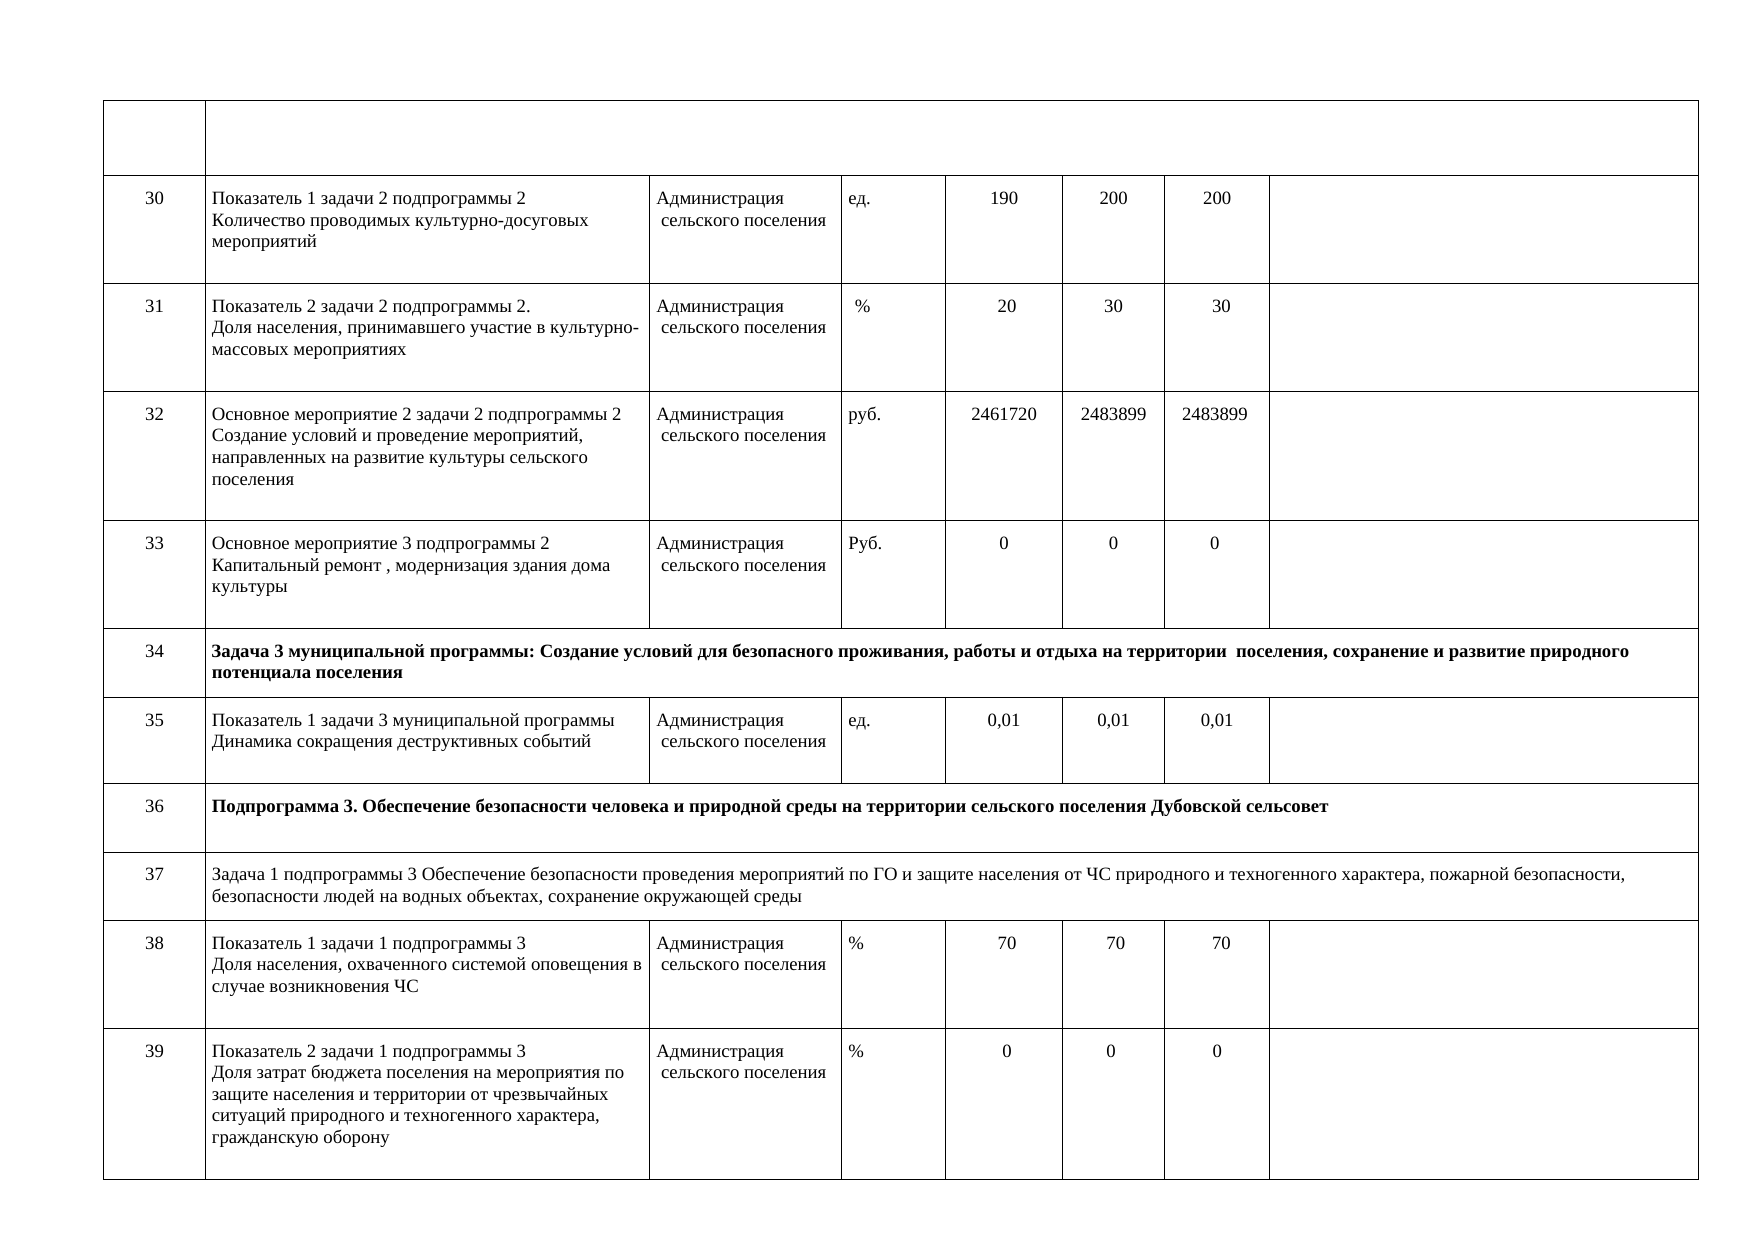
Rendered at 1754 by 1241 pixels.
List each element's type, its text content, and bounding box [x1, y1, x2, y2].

table_cell 2483899 [1063, 392, 1164, 520]
table_cell 0,01 [1165, 698, 1269, 783]
table_cell 200 [1165, 176, 1269, 283]
table_cell Показатель 1 задачи 1 подпрограммы 3 Доля населения, охваченного системой оповещения в случае возникновения ЧС [206, 921, 649, 1028]
table_cell 35 [104, 698, 205, 783]
table_cell Задача 3 муниципальной программы: Создание условий для безопасного проживания, работы и отдыха на территории поселения, сохранение и развитие природного потенциала поселения [206, 629, 1698, 697]
table_cell Показатель 1 задачи 2 подпрограммы 2 Количество проводимых культурно-досуговых мероприятий [206, 176, 649, 283]
table_cell 200 [1063, 176, 1164, 283]
table_cell 29 [104, 101, 205, 175]
table_cell 2461720 [946, 392, 1062, 520]
table_cell 0 [1165, 1029, 1269, 1179]
table_cell 0,01 [946, 698, 1062, 783]
table_cell Администрация сельского поселения [650, 284, 841, 391]
table_cell ед. [842, 176, 945, 283]
table_cell Показатель 2 задачи 2 подпрограммы 2. Доля населения, принимавшего участие в культурно-массовых мероприятиях [206, 284, 649, 391]
table_cell 0 [1063, 1029, 1164, 1179]
table_cell [1270, 176, 1698, 283]
table_cell 34 [104, 629, 205, 697]
table_cell Администрация сельского поселения [650, 392, 841, 520]
table_cell 20 [946, 284, 1062, 391]
table_cell Основное мероприятие 3 подпрограммы 2 Капитальный ремонт , модернизация здания дома культуры [206, 521, 649, 628]
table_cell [206, 101, 1698, 175]
table_cell 31 [104, 284, 205, 391]
table_cell 190 [946, 176, 1062, 283]
table_cell 2483899 [1165, 392, 1269, 520]
table_cell 70 [1165, 921, 1269, 1028]
table_cell 70 [1063, 921, 1164, 1028]
table_cell Администрация сельского поселения [650, 921, 841, 1028]
table_cell 0 [946, 521, 1062, 628]
table_cell 32 [104, 392, 205, 520]
table_cell Основное мероприятие 2 задачи 2 подпрограммы 2 Создание условий и проведение мероприятий, направленных на развитие культуры сельского поселения [206, 392, 649, 520]
table_cell 37 [104, 853, 205, 920]
table_cell 33 [104, 521, 205, 628]
table_cell [1270, 698, 1698, 783]
table_cell [1270, 284, 1698, 391]
table_cell 39 [104, 1029, 205, 1179]
table_cell Показатель 1 задачи 3 муниципальной программы Динамика сокращения деструктивных событий [206, 698, 649, 783]
table_cell Подпрограмма 3. Обеспечение безопасности человека и природной среды на территории сельского поселения Дубовской сельсовет [206, 784, 1698, 852]
table_cell 70 [946, 921, 1062, 1028]
table_cell [1270, 392, 1698, 520]
table_cell % [842, 921, 945, 1028]
table_cell 0,01 [1063, 698, 1164, 783]
table_cell Показатель 2 задачи 1 подпрограммы 3 Доля затрат бюджета поселения на мероприятия по защите населения и территории от чрезвычайных ситуаций природного и техногенного характера, гражданскую оборону [206, 1029, 649, 1179]
table_cell 36 [104, 784, 205, 852]
table_cell Администрация сельского поселения [650, 176, 841, 283]
table_cell Задача 1 подпрограммы 3 Обеспечение безопасности проведения мероприятий по ГО и защите населения от ЧС природного и техногенного характера, пожарной безопасности, безопасности людей на водных объектах, сохранение окружающей среды [206, 853, 1698, 920]
table_cell 30 [104, 176, 205, 283]
table_cell Руб. [842, 521, 945, 628]
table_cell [650, 1029, 841, 1179]
table_cell 0 [1063, 521, 1164, 628]
table_cell 0 [946, 1029, 1062, 1179]
table_cell руб. [842, 392, 945, 520]
table_cell 30 [1165, 284, 1269, 391]
table_cell [1270, 921, 1698, 1028]
table_cell [1270, 521, 1698, 628]
table_cell % [842, 284, 945, 391]
table_cell ед. [842, 698, 945, 783]
table_cell Администрация сельского поселения [650, 521, 841, 628]
table_cell 0 [1165, 521, 1269, 628]
table_cell [1270, 1029, 1698, 1179]
table_cell Администрация сельского поселения [650, 698, 841, 783]
table_cell % [842, 1029, 945, 1179]
table_cell 38 [104, 921, 205, 1028]
table_cell 30 [1063, 284, 1164, 391]
